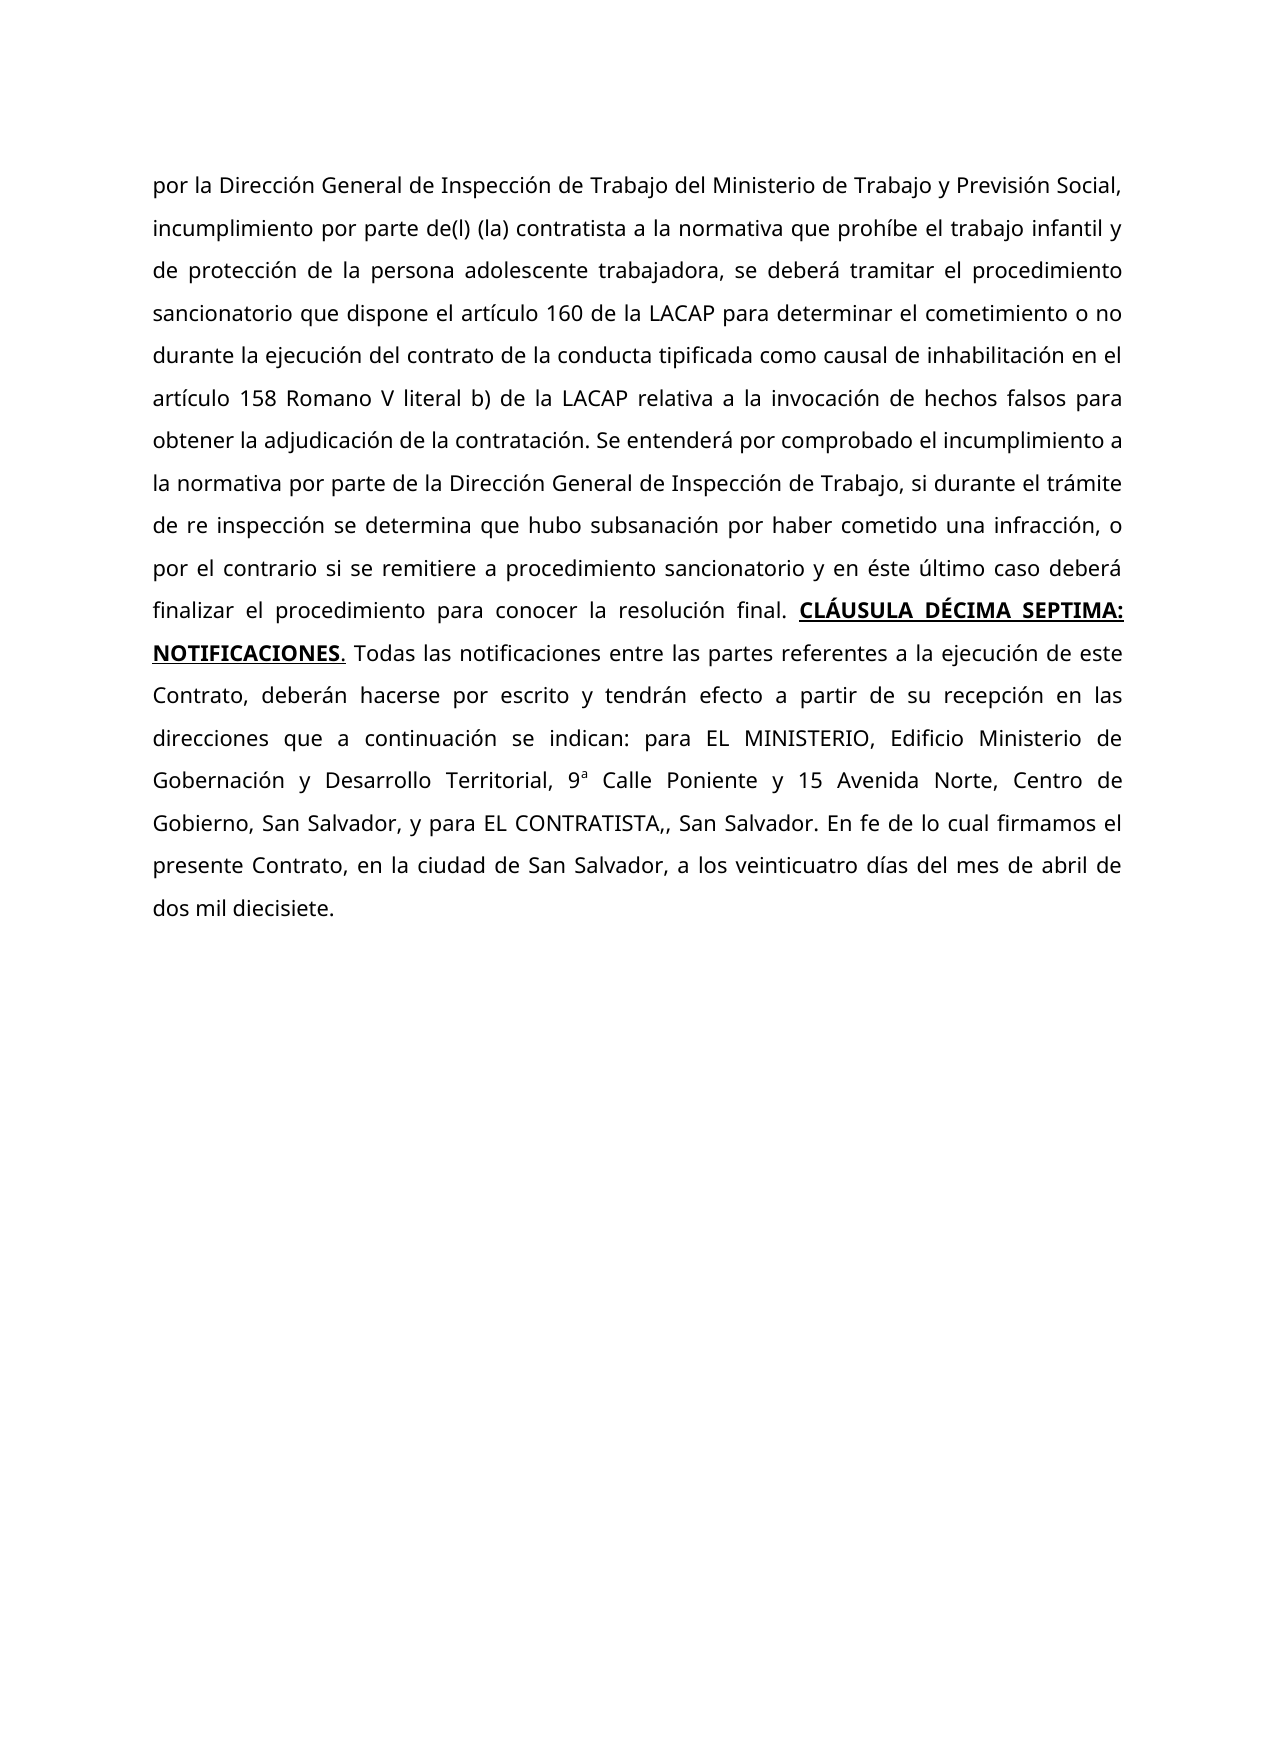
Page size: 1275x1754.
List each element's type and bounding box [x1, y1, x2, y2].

text [152, 159, 1124, 924]
